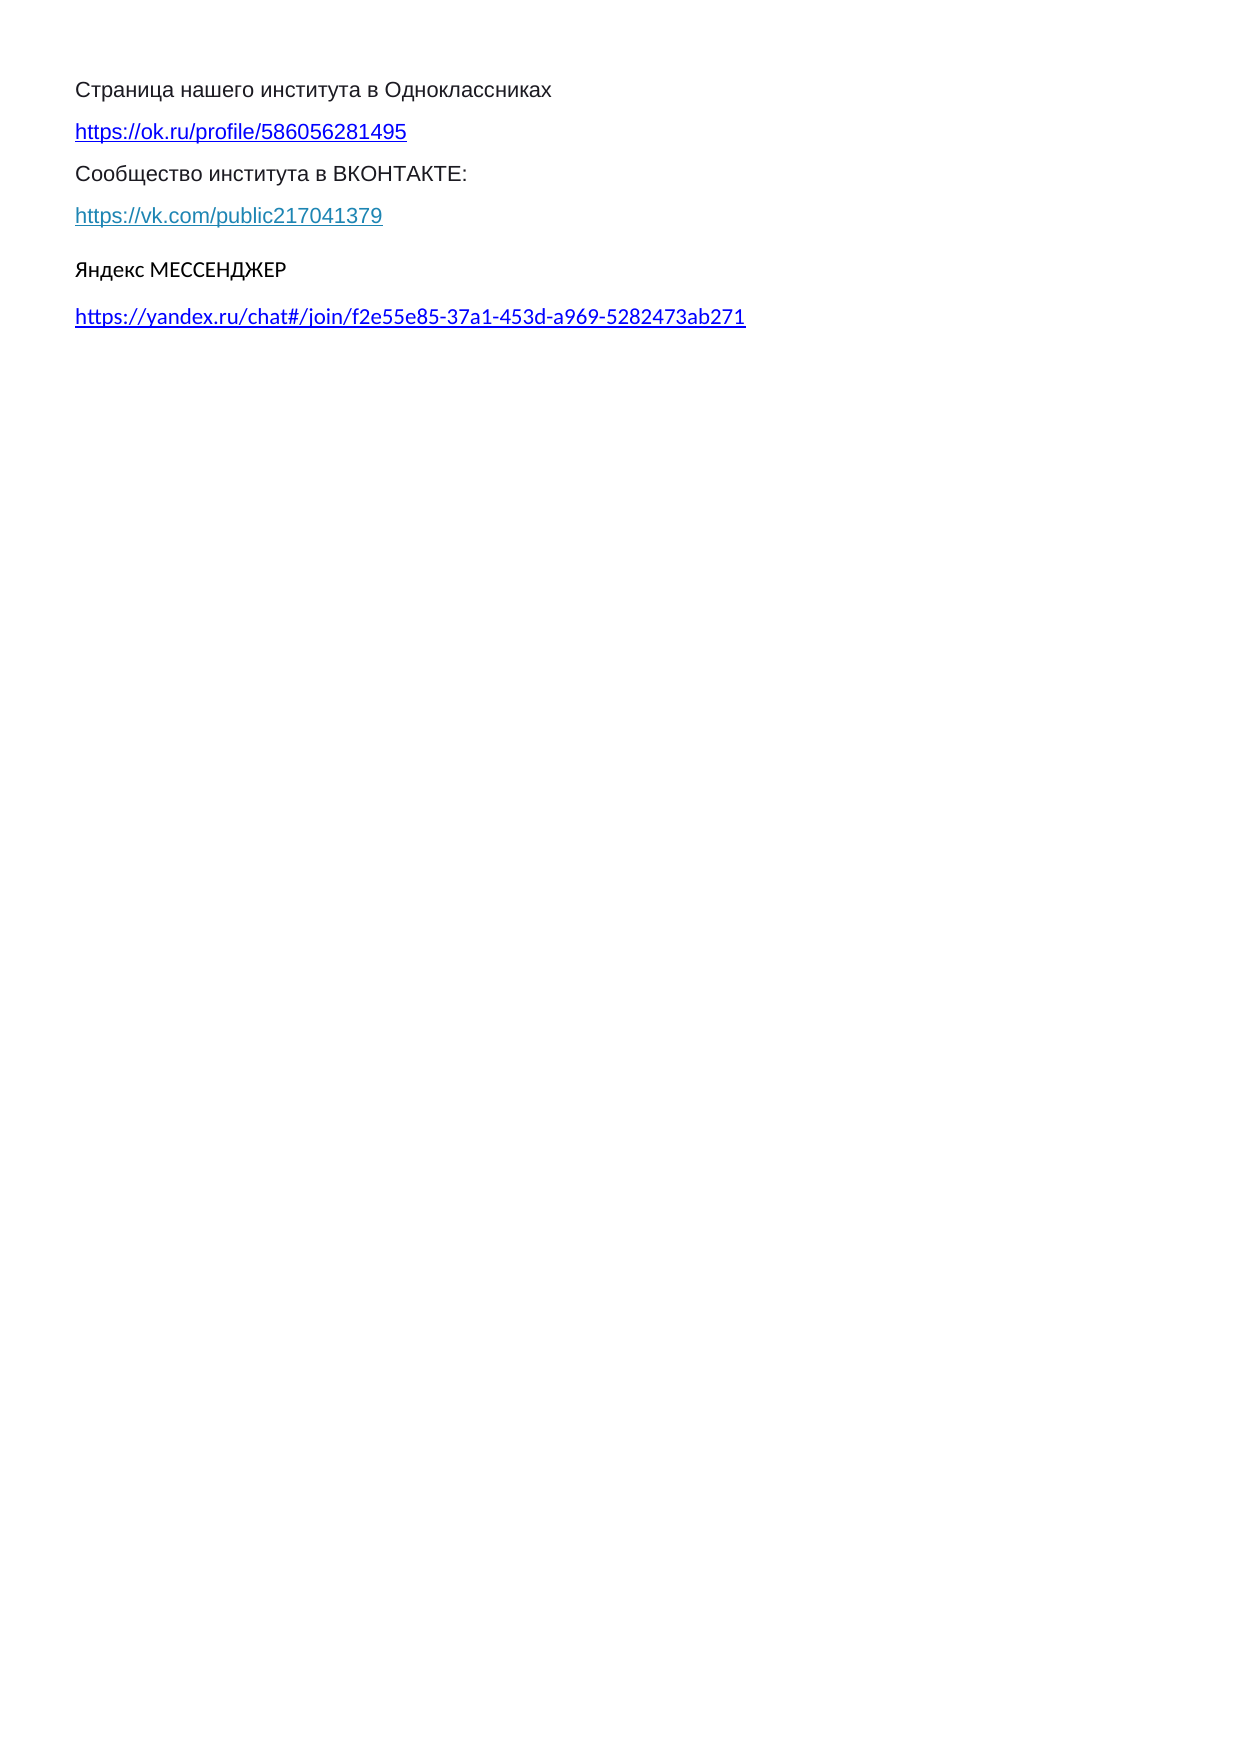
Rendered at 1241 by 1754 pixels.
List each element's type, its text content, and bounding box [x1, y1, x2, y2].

text Сообщество института в ВКОНТАКТЕ: [75, 159, 1165, 186]
text https://vk.com/public217041379 [75, 202, 1165, 228]
text https://ok.ru/profile/586056281495 [75, 117, 1165, 144]
text https://yandex.ru/chat#/join/f2e55e85-37a1-453d-a969-5282473ab271 [75, 302, 1165, 330]
text Яндекс МЕССЕНДЖЕР [75, 255, 1165, 283]
text Страница нашего института в Одноклассниках [75, 75, 1165, 102]
